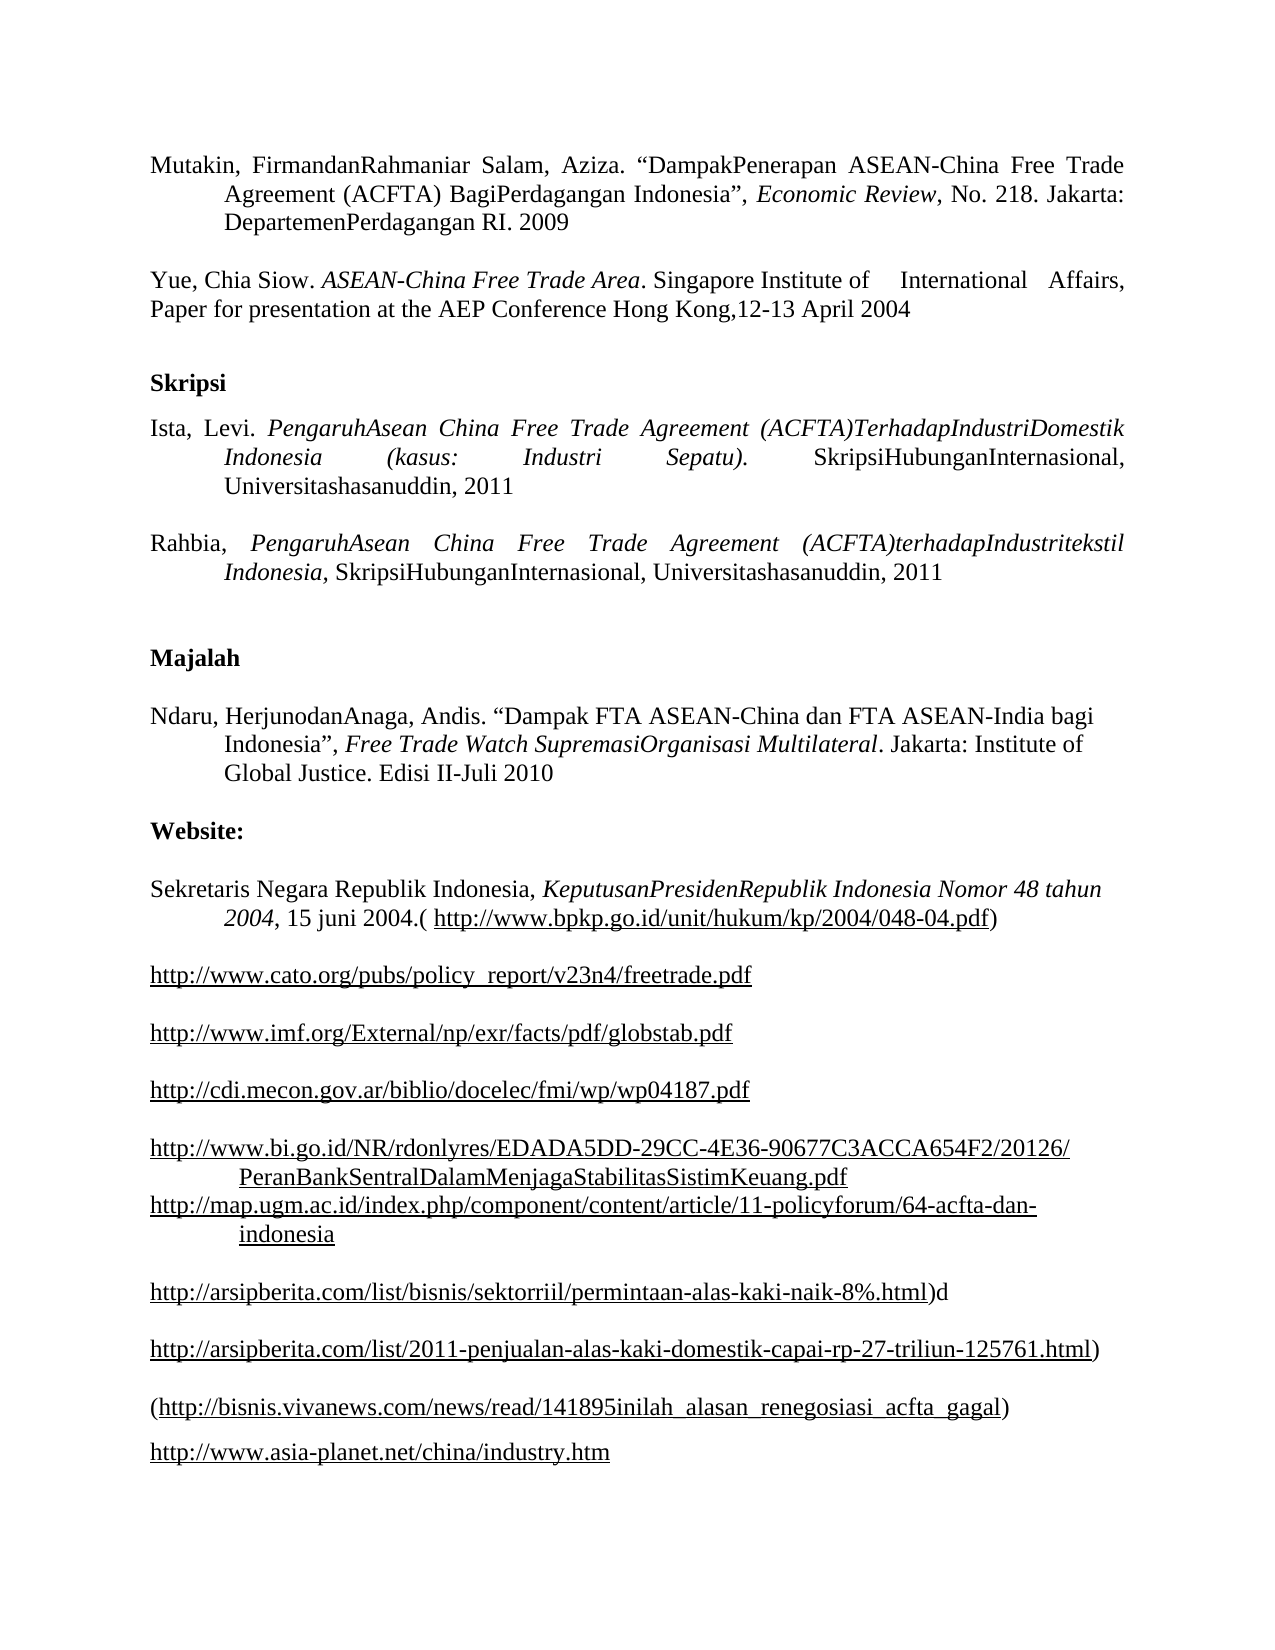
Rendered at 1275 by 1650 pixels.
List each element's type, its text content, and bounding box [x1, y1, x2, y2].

text http://arsipberita.com/list/bisnis/sektorriil/permintaan-alas-kaki-naik-8%.html)d [150, 1277, 1125, 1305]
text http://arsipberita.com/list/2011-penjualan-alas-kaki-domestik-capai-rp-27-triliun-125761.html) [150, 1334, 1125, 1363]
text http://cdi.mecon.gov.ar/biblio/docelec/fmi/wp/wp04187.pdf [150, 1075, 1125, 1104]
text Skripsi [150, 368, 1125, 397]
text http://www.cato.org/pubs/policy_report/v23n4/freetrade.pdf [150, 960, 1125, 989]
text http://www.imf.org/External/np/exr/facts/pdf/globstab.pdf [150, 1018, 1125, 1047]
text Ndaru, HerjunodanAnaga, Andis. “Dampak FTA ASEAN-China dan FTA ASEAN-India bagi Indonesia”, Free Trade Watch SupremasiOrganisasi Multilateral. Jakarta: Institute of Global Justice. Edisi II-Juli 2010 [150, 701, 1125, 787]
text http://www.asia-planet.net/china/industry.htm [150, 1437, 1125, 1466]
text (http://bisnis.vivanews.com/news/read/141895inilah_alasan_renegosiasi_acfta_gagal) [150, 1392, 1125, 1420]
text Rahbia, PengaruhAsean China Free Trade Agreement (ACFTA)terhadapIndustritekstil Indonesia, SkripsiHubunganInternasional, Universitashasanuddin, 2011 [150, 528, 1125, 586]
text http://www.bi.go.id/NR/rdonlyres/EDADA5DD-29CC-4E36-90677C3ACCA654F2/20126/PeranBankSentralDalamMenjagaStabilitasSistimKeuang.pdf [150, 1133, 1125, 1190]
text Ista, Levi. PengaruhAsean China Free Trade Agreement (ACFTA)TerhadapIndustriDomestik Indonesia (kasus: Industri Sepatu). SkripsiHubunganInternasional, Universitashasanuddin, 2011 [150, 413, 1125, 499]
text Majalah [150, 643, 1125, 672]
text Mutakin, FirmandanRahmaniar Salam, Aziza. “DampakPenerapan ASEAN-China Free Trade Agreement (ACFTA) BagiPerdagangan Indonesia”, Economic Review, No. 218. Jakarta: DepartemenPerdagangan RI. 2009 [150, 150, 1125, 236]
subtitle Website: [150, 816, 1125, 845]
text http://map.ugm.ac.id/index.php/component/content/article/11-policyforum/64-acfta-dan-indonesia [150, 1190, 1125, 1248]
text Sekretaris Negara Republik Indonesia, KeputusanPresidenRepublik Indonesia Nomor 48 tahun 2004, 15 juni 2004.( http://www.bpkp.go.id/unit/hukum/kp/2004/048-04.pdf) [150, 874, 1125, 932]
text Yue, Chia Siow. ASEAN-China Free Trade Area. Singapore Institute of International Affairs, Paper for presentation at the AEP Conference Hong Kong,12-13 April 2004 [150, 265, 1125, 322]
